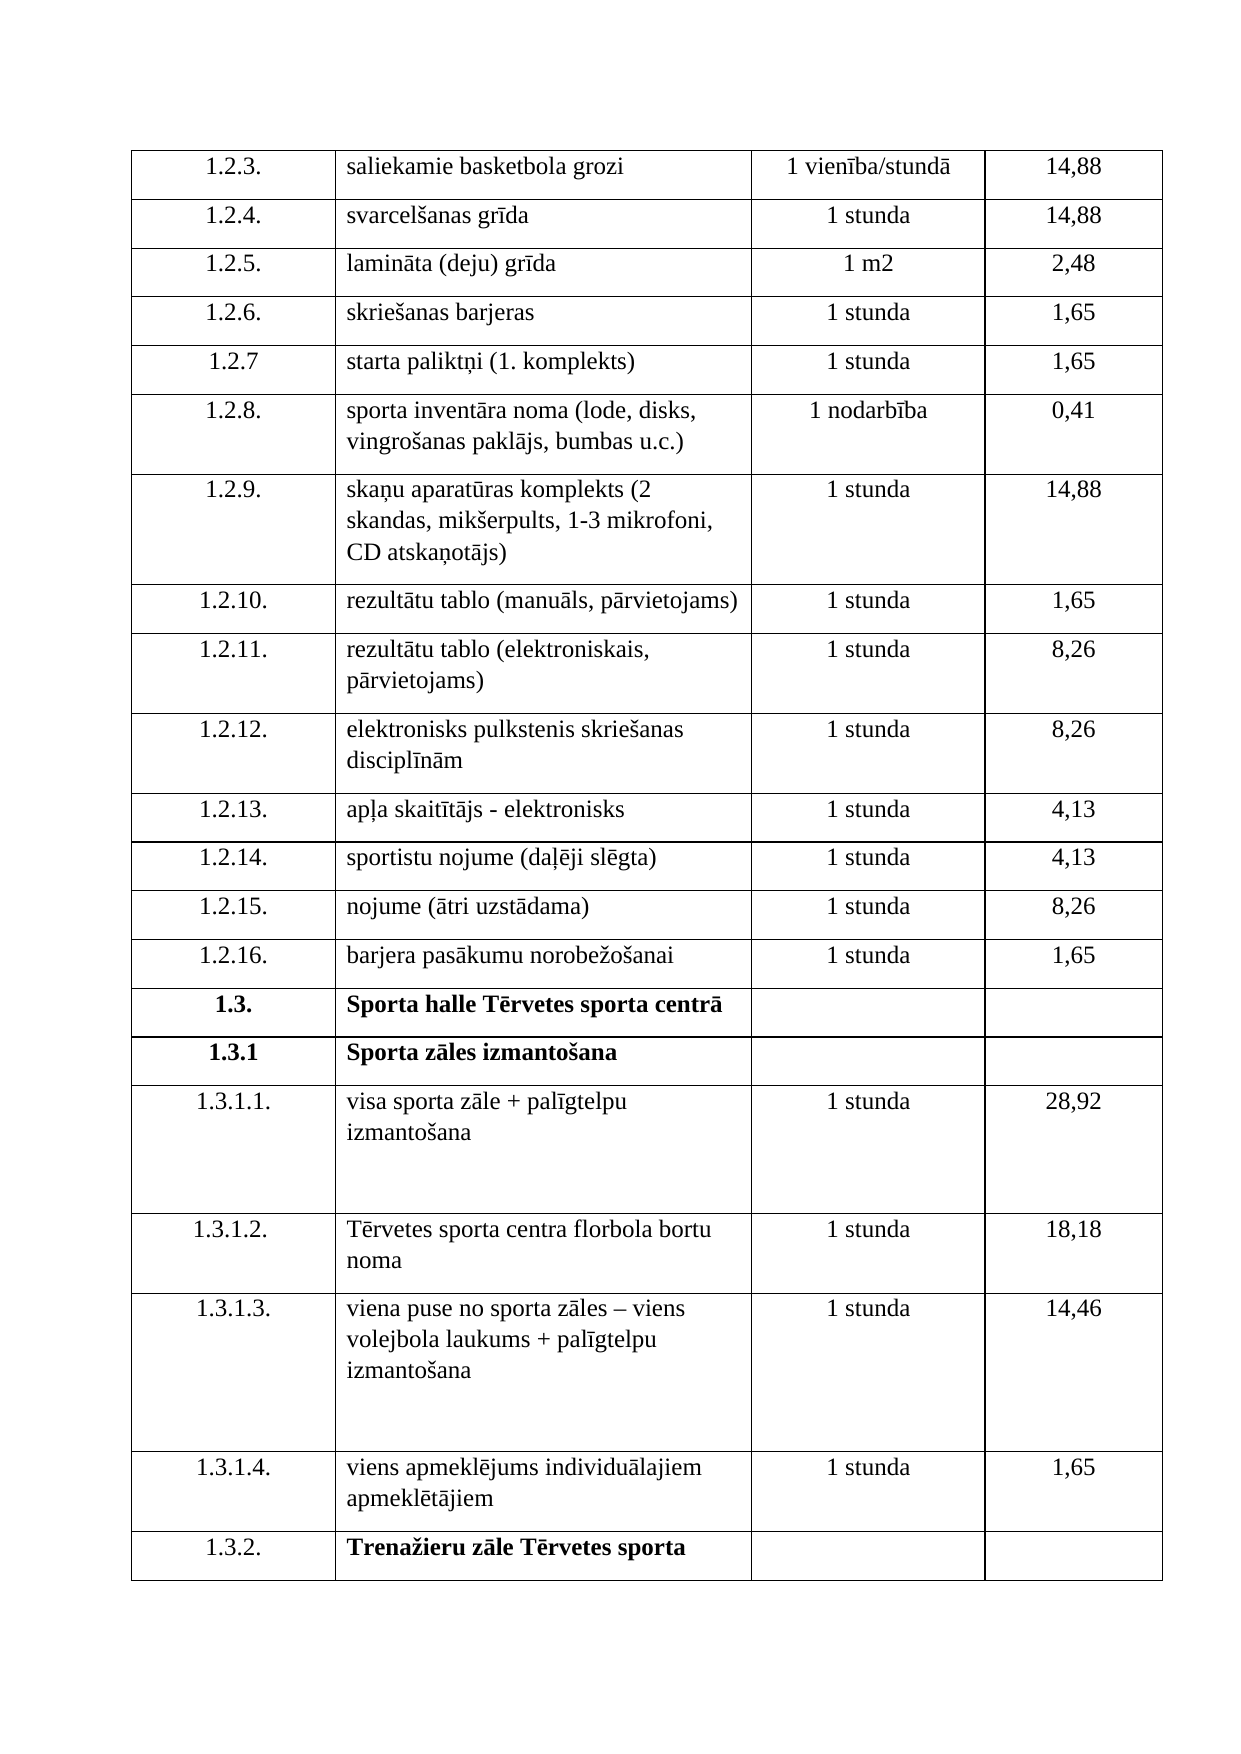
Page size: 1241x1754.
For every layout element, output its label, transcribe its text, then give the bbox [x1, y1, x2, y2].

table_cell 1 stunda [752, 475, 984, 584]
table_cell 1.2.9. [132, 475, 335, 584]
table_cell 1 stunda [752, 794, 984, 841]
table_cell Sporta zāles izmantošana [336, 1038, 751, 1085]
table_cell sportistu nojume (daļēji slēgta) [336, 843, 751, 890]
table_cell 8,26 [986, 634, 1162, 713]
table_cell lamināta (deju) grīda [336, 249, 751, 296]
table_cell 8,26 [986, 714, 1162, 793]
table_cell 1.2.15. [132, 891, 335, 939]
table_cell 1.3.1.1. [132, 1086, 335, 1213]
table_cell 1.2.4. [132, 200, 335, 247]
table_cell 1,65 [986, 297, 1162, 345]
table_cell 18,18 [986, 1214, 1162, 1292]
table_cell 1 vienība/stundā [752, 151, 984, 199]
table_cell 1.3.1 [132, 1038, 335, 1085]
table_cell 1.3.1.3. [132, 1294, 335, 1451]
table_cell 1.2.14. [132, 843, 335, 890]
table_cell 1 stunda [752, 1214, 984, 1292]
table_cell saliekamie basketbola grozi [336, 151, 751, 199]
table_cell svarcelšanas grīda [336, 200, 751, 247]
table_cell 8,26 [986, 891, 1162, 939]
table_cell 1.2.3. [132, 151, 335, 199]
table_cell 1.3. [132, 989, 335, 1036]
table_cell 1.2.8. [132, 395, 335, 473]
table_cell 1 stunda [752, 1452, 984, 1531]
table_cell 1 stunda [752, 297, 984, 345]
table_cell 1.3.1.2. [132, 1214, 335, 1292]
table_cell nojume (ātri uzstādama) [336, 891, 751, 939]
table_cell 1 stunda [752, 843, 984, 890]
table_cell 1 stunda [752, 940, 984, 988]
table_cell 1.2.10. [132, 585, 335, 633]
table_cell 1 stunda [752, 891, 984, 939]
table_cell [752, 989, 984, 1036]
table_cell 1 m2 [752, 249, 984, 296]
table_cell 1 stunda [752, 585, 984, 633]
table_cell 1 stunda [752, 200, 984, 247]
table_cell barjera pasākumu norobežošanai [336, 940, 751, 988]
table_cell Tērvetes sporta centra florbola bortu noma [336, 1214, 751, 1292]
table_cell [986, 1038, 1162, 1085]
table_cell 1 stunda [752, 1086, 984, 1213]
table_cell [752, 1532, 984, 1579]
table_cell skriešanas barjeras [336, 297, 751, 345]
table_cell 1.3.1.4. [132, 1452, 335, 1531]
table_cell 14,88 [986, 200, 1162, 247]
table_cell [336, 1452, 751, 1531]
table_cell skaņu aparatūras komplekts (2 skandas, mikšerpults, 1-3 mikrofoni, CD atskaņotājs) [336, 475, 751, 584]
table_cell [752, 1038, 984, 1085]
table_cell 1,65 [986, 1452, 1162, 1531]
table_cell 2,48 [986, 249, 1162, 296]
table_cell 1 nodarbība [752, 395, 984, 473]
table_cell 1 stunda [752, 346, 984, 394]
table_cell visa sporta zāle + palīgtelpu izmantošana [336, 1086, 751, 1213]
table_cell 14,88 [986, 151, 1162, 199]
table_cell starta paliktņi (1. komplekts) [336, 346, 751, 394]
table_cell sporta inventāra noma (lode, disks, vingrošanas paklājs, bumbas u.c.) [336, 395, 751, 473]
table_cell 1,65 [986, 940, 1162, 988]
table_cell 14,88 [986, 475, 1162, 584]
table_cell 4,13 [986, 843, 1162, 890]
table_cell 1.3.2. [132, 1532, 335, 1579]
table_cell 1.2.11. [132, 634, 335, 713]
table_cell 28,92 [986, 1086, 1162, 1213]
table_cell 0,41 [986, 395, 1162, 473]
table_cell [986, 989, 1162, 1036]
table_cell 14,46 [986, 1294, 1162, 1451]
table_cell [336, 1532, 751, 1579]
table_cell 1 stunda [752, 1294, 984, 1451]
table_cell 1.2.5. [132, 249, 335, 296]
table_cell 1.2.16. [132, 940, 335, 988]
table_cell 1 stunda [752, 714, 984, 793]
table_cell rezultātu tablo (elektroniskais, pārvietojams) [336, 634, 751, 713]
table_cell elektronisks pulkstenis skriešanas disciplīnām [336, 714, 751, 793]
table_cell 1 stunda [752, 634, 984, 713]
table_cell rezultātu tablo (manuāls, pārvietojams) [336, 585, 751, 633]
table_cell 1,65 [986, 585, 1162, 633]
table_cell 4,13 [986, 794, 1162, 841]
table_cell 1.2.13. [132, 794, 335, 841]
table_cell viena puse no sporta zāles – viens volejbola laukums + palīgtelpu izmantošana [336, 1294, 751, 1451]
table_cell apļa skaitītājs - elektronisks [336, 794, 751, 841]
table_cell 1,65 [986, 346, 1162, 394]
table_cell Sporta halle Tērvetes sporta centrā [336, 989, 751, 1036]
table_cell 1.2.12. [132, 714, 335, 793]
table_cell 1.2.7 [132, 346, 335, 394]
table_cell [986, 1532, 1162, 1579]
table_cell 1.2.6. [132, 297, 335, 345]
